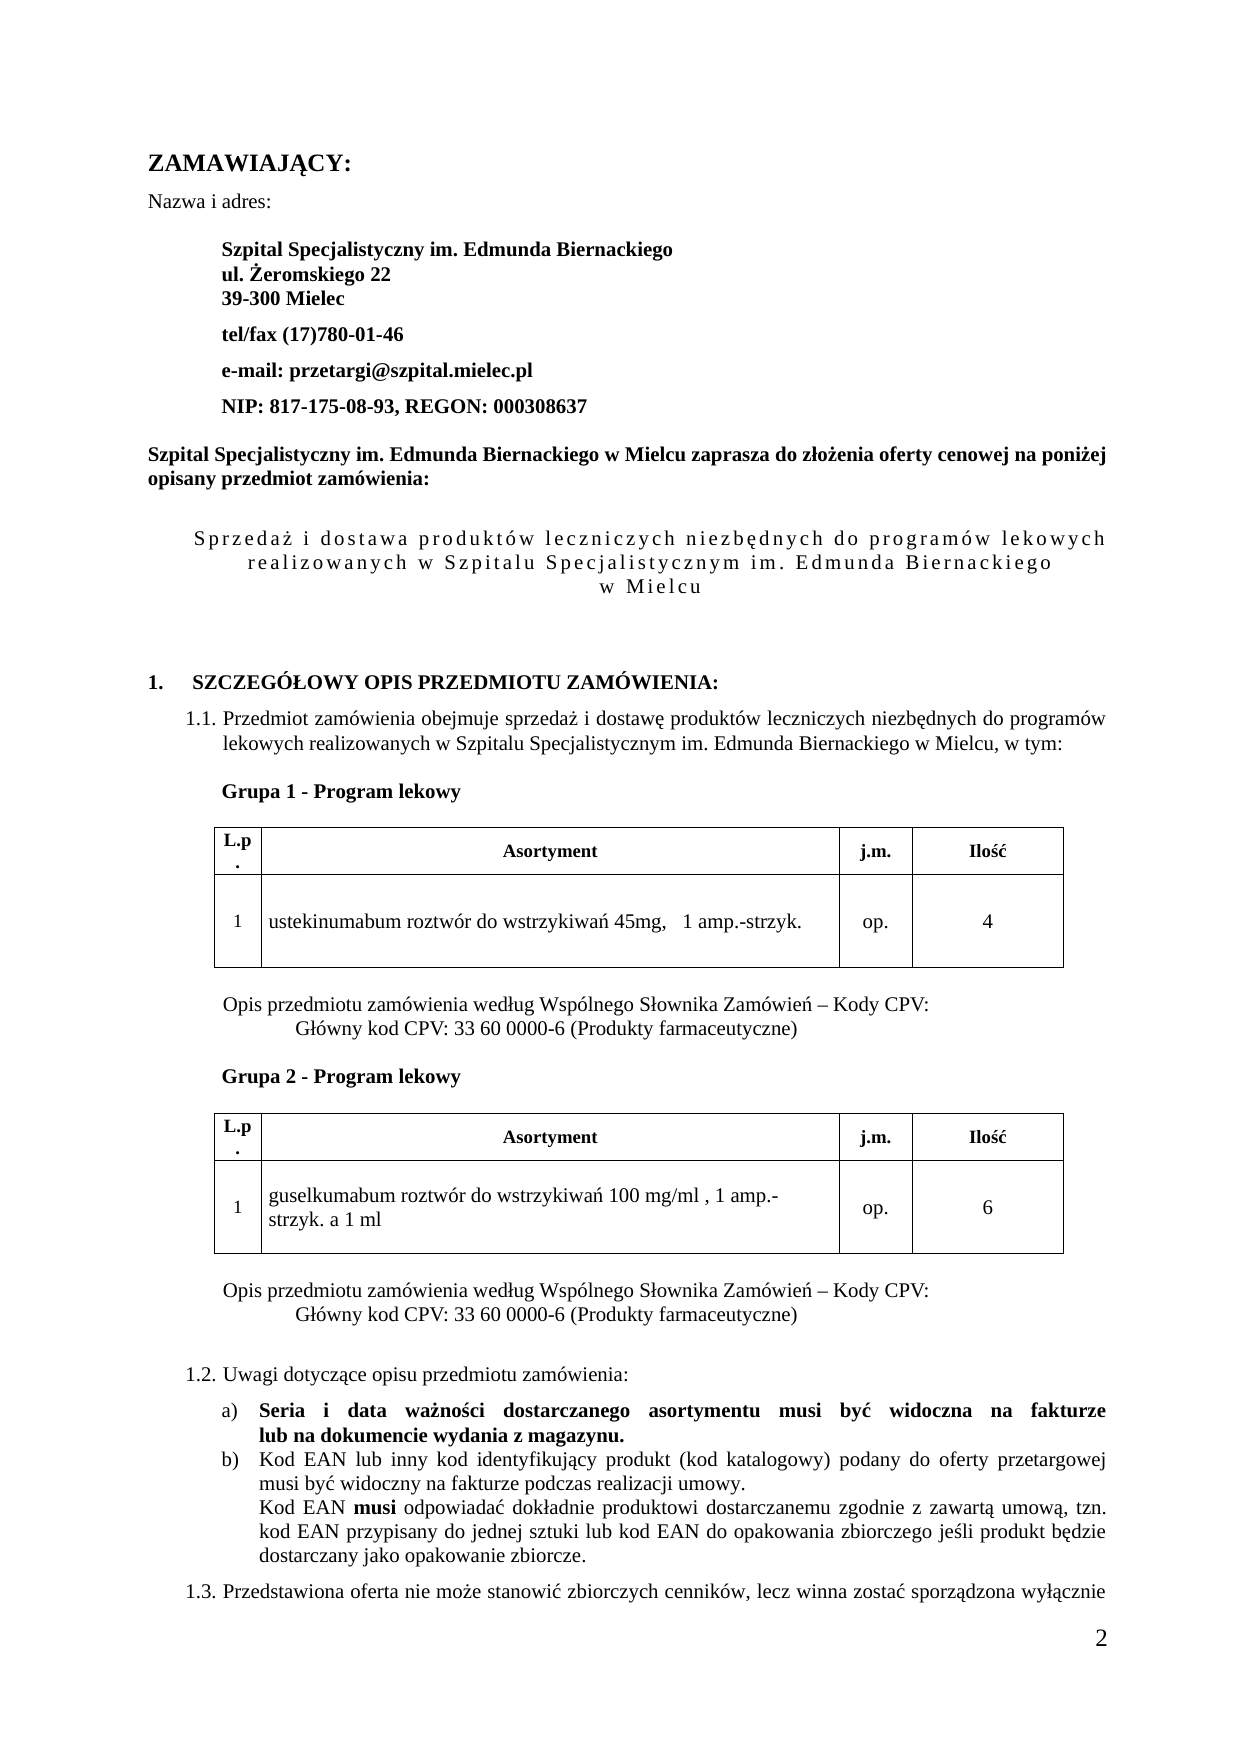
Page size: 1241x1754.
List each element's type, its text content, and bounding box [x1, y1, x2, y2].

list Uwagi dotyczące opisu przedmiotu zamówienia: [185, 1362, 1107, 1386]
table_cell 4 [913, 875, 1063, 967]
table_cell 1 [215, 1161, 261, 1253]
table_header j.m. [840, 828, 912, 874]
list Przedmiot zamówienia obejmuje sprzedaż i dostawę produktów leczniczych niezbędnych do programów lekowych realizowanych w Szpitalu Specjalistycznym im. Edmunda Biernackiego w Mielcu, w tym: [185, 706, 1107, 754]
list Kod EAN lub inny kod identyfikujący produkt (kod katalogowy) podany do oferty przetargowej musi być widoczny na fakturze podczas realizacji umowy. [221, 1447, 1107, 1495]
text Główny kod CPV: 33 60 0000-6 (Produkty farmaceutyczne) [295, 1302, 1107, 1326]
text tel/fax (17)780-01-46 [221, 322, 1107, 346]
table_header Asortyment [262, 828, 839, 874]
text Szpital Specjalistyczny im. Edmunda Biernackiego w Mielcu zaprasza do złożenia oferty cenowej na poniżej opisany przedmiot zamówienia: [148, 442, 1107, 490]
table_cell ustekinumabum roztwór do wstrzykiwań 45mg, 1 amp.-strzyk. [262, 875, 839, 967]
text ul. Żeromskiego 22 [221, 261, 1107, 286]
table_cell 6 [913, 1161, 1063, 1253]
table_header Ilość [913, 828, 1063, 874]
table_header j.m. [840, 1114, 912, 1160]
table_header Asortyment [262, 1114, 839, 1160]
text Grupa 1 - Program lekowy [221, 778, 1107, 803]
table_cell op. [840, 1161, 912, 1253]
list Seria i data ważności dostarczanego asortymentu musi być widoczna na fakturze lub na dokumencie wydania z magazynu. [221, 1398, 1107, 1447]
table_header L.p. [215, 828, 261, 874]
list SZCZEGÓŁOWY OPIS PRZEDMIOTU ZAMÓWIENIA: [148, 670, 1107, 694]
text NIP: 817-175-08-93, REGON: 000308637 [221, 394, 1107, 418]
text e-mail: przetargi@szpital.mielec.pl [221, 358, 1107, 382]
table_cell 1 [215, 875, 261, 967]
table_header Ilość [913, 1114, 1063, 1160]
table_cell op. [840, 875, 912, 967]
text 39-300 Mielec [221, 286, 1107, 309]
table_header L.p. [215, 1114, 261, 1160]
text Główny kod CPV: 33 60 0000-6 (Produkty farmaceutyczne) [295, 1016, 1107, 1040]
text Opis przedmiotu zamówienia według Wspólnego Słownika Zamówień – Kody CPV: [223, 992, 1107, 1016]
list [185, 1579, 1107, 1603]
text Grupa 2 - Program lekowy [221, 1064, 1107, 1088]
text Kod EAN musi odpowiadać dokładnie produktowi dostarczanemu zgodnie z zawartą umową, tzn. kod EAN przypisany do jednej sztuki lub kod EAN do opakowania zbiorczego jeśli produkt będzie dostarczany jako opakowanie zbiorcze. [259, 1495, 1107, 1567]
text Szpital Specjalistyczny im. Edmunda Biernackiego [221, 237, 1107, 261]
table_cell guselkumabum roztwór do wstrzykiwań 100 mg/ml , 1 amp.-strzyk. a 1 ml [262, 1161, 839, 1253]
text Nazwa i adres: [148, 189, 1107, 213]
text ZAMAWIAJĄCY: [148, 148, 1107, 176]
text Opis przedmiotu zamówienia według Wspólnego Słownika Zamówień – Kody CPV: [223, 1278, 1107, 1302]
text Sprzedaż i dostawa produktów leczniczych niezbędnych do programów lekowych realizowanych w Szpitalu Specjalistycznym im. Edmunda Biernackiego w Mielcu [192, 526, 1107, 598]
